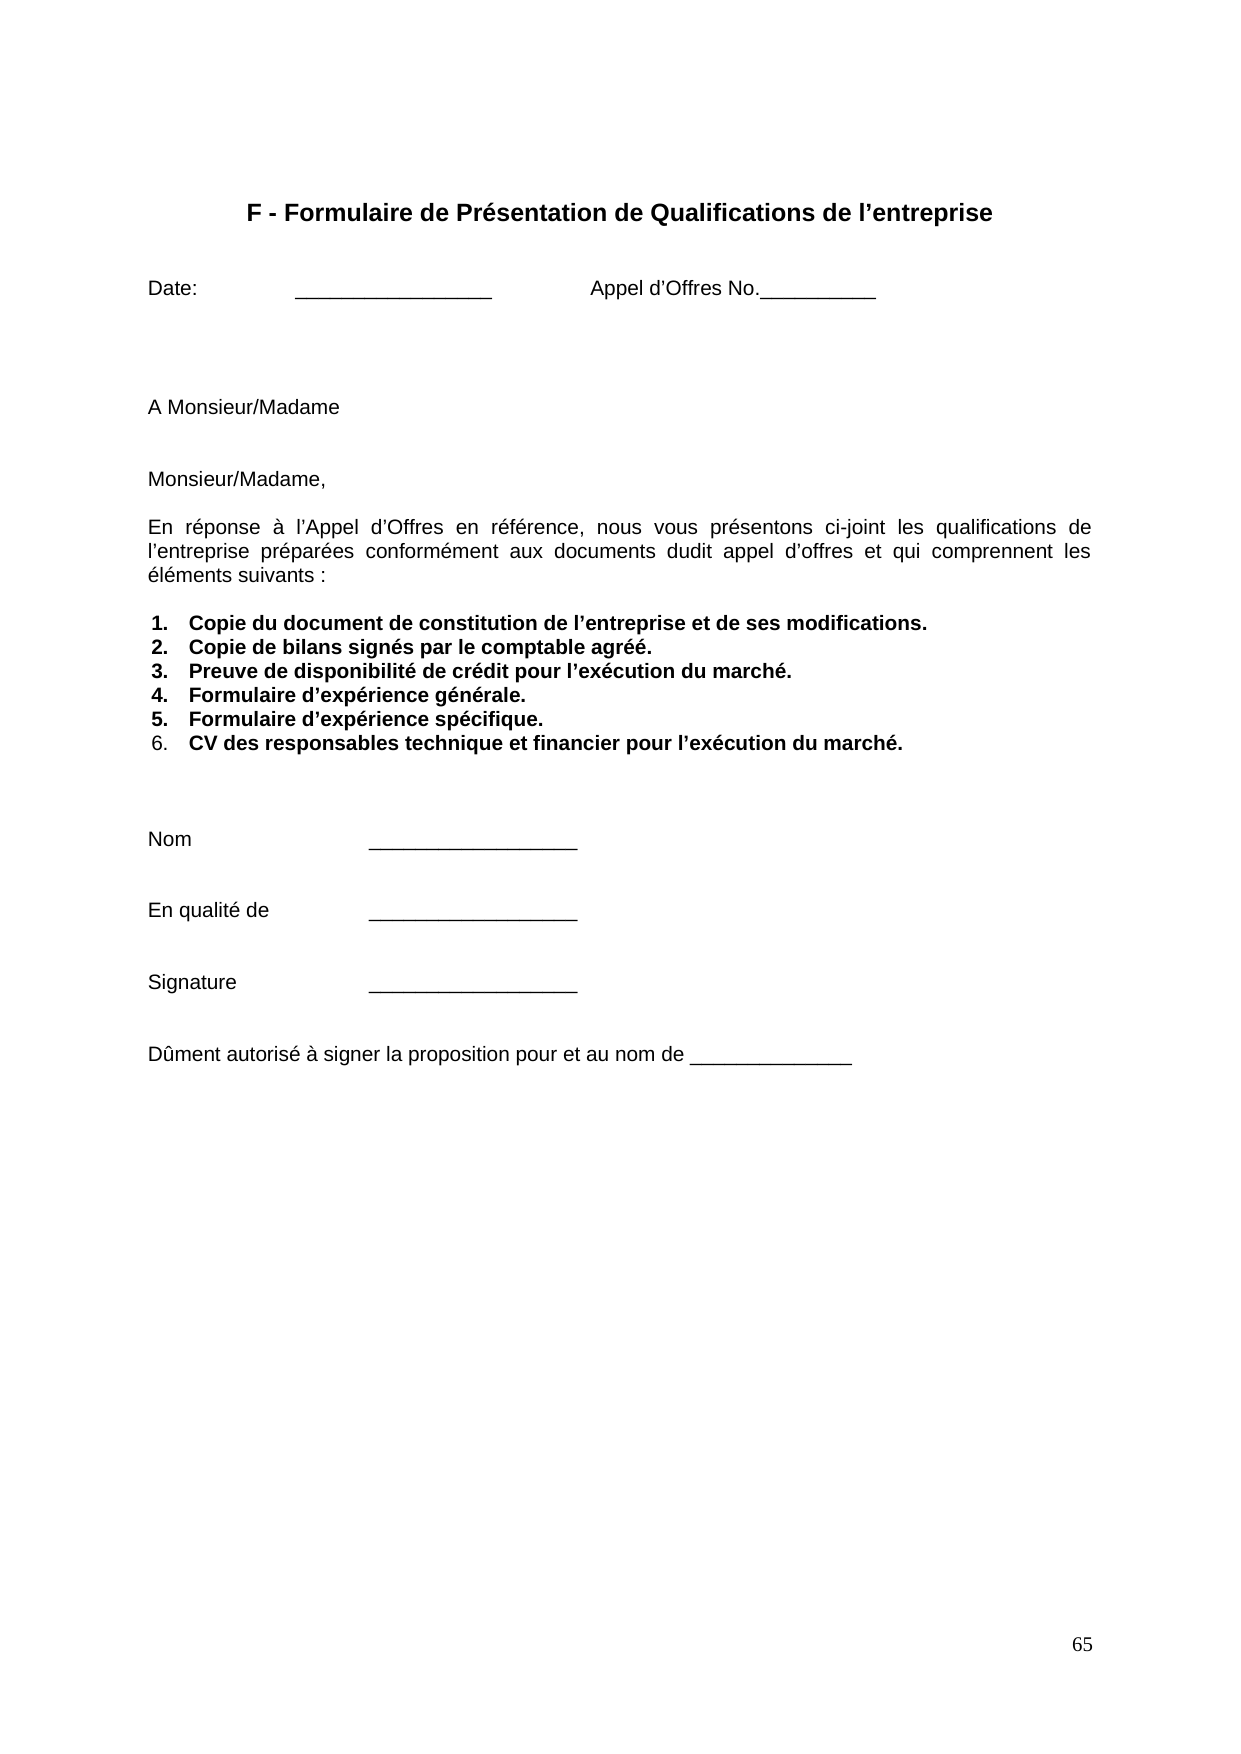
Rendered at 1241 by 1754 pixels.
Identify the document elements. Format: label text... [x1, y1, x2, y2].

subtitle F - Formulaire de Présentation de Qualifications de l’entreprise [148, 198, 1093, 226]
list Formulaire d’expérience générale. [151, 683, 1093, 707]
list Formulaire d’expérience spécifique. [151, 707, 1093, 731]
list Copie de bilans signés par le comptable agréé. [151, 635, 1093, 659]
list Preuve de disponibilité de crédit pour l’exécution du marché. [151, 659, 1093, 683]
text Monsieur/Madame, [148, 467, 1093, 491]
text A Monsieur/Madame [148, 395, 1093, 419]
list Copie du document de constitution de l’entreprise et de ses modifications. [151, 611, 1093, 635]
text Signature __________________ [148, 970, 1093, 994]
text Dûment autorisé à signer la proposition pour et au nom de ______________ [148, 1042, 1093, 1066]
text Date: _________________ Appel d’Offres No.__________ [148, 275, 1018, 299]
text En qualité de __________________ [148, 898, 1093, 922]
text En réponse à l’Appel d’Offres en référence, nous vous présentons ci-joint les qualifications de l’entreprise préparées conformément aux documents dudit appel d’offres et qui comprennent les éléments suivants : [148, 515, 1093, 587]
list CV des responsables technique et financier pour l’exécution du marché. [151, 731, 1093, 754]
text Nom __________________ [148, 826, 1093, 850]
